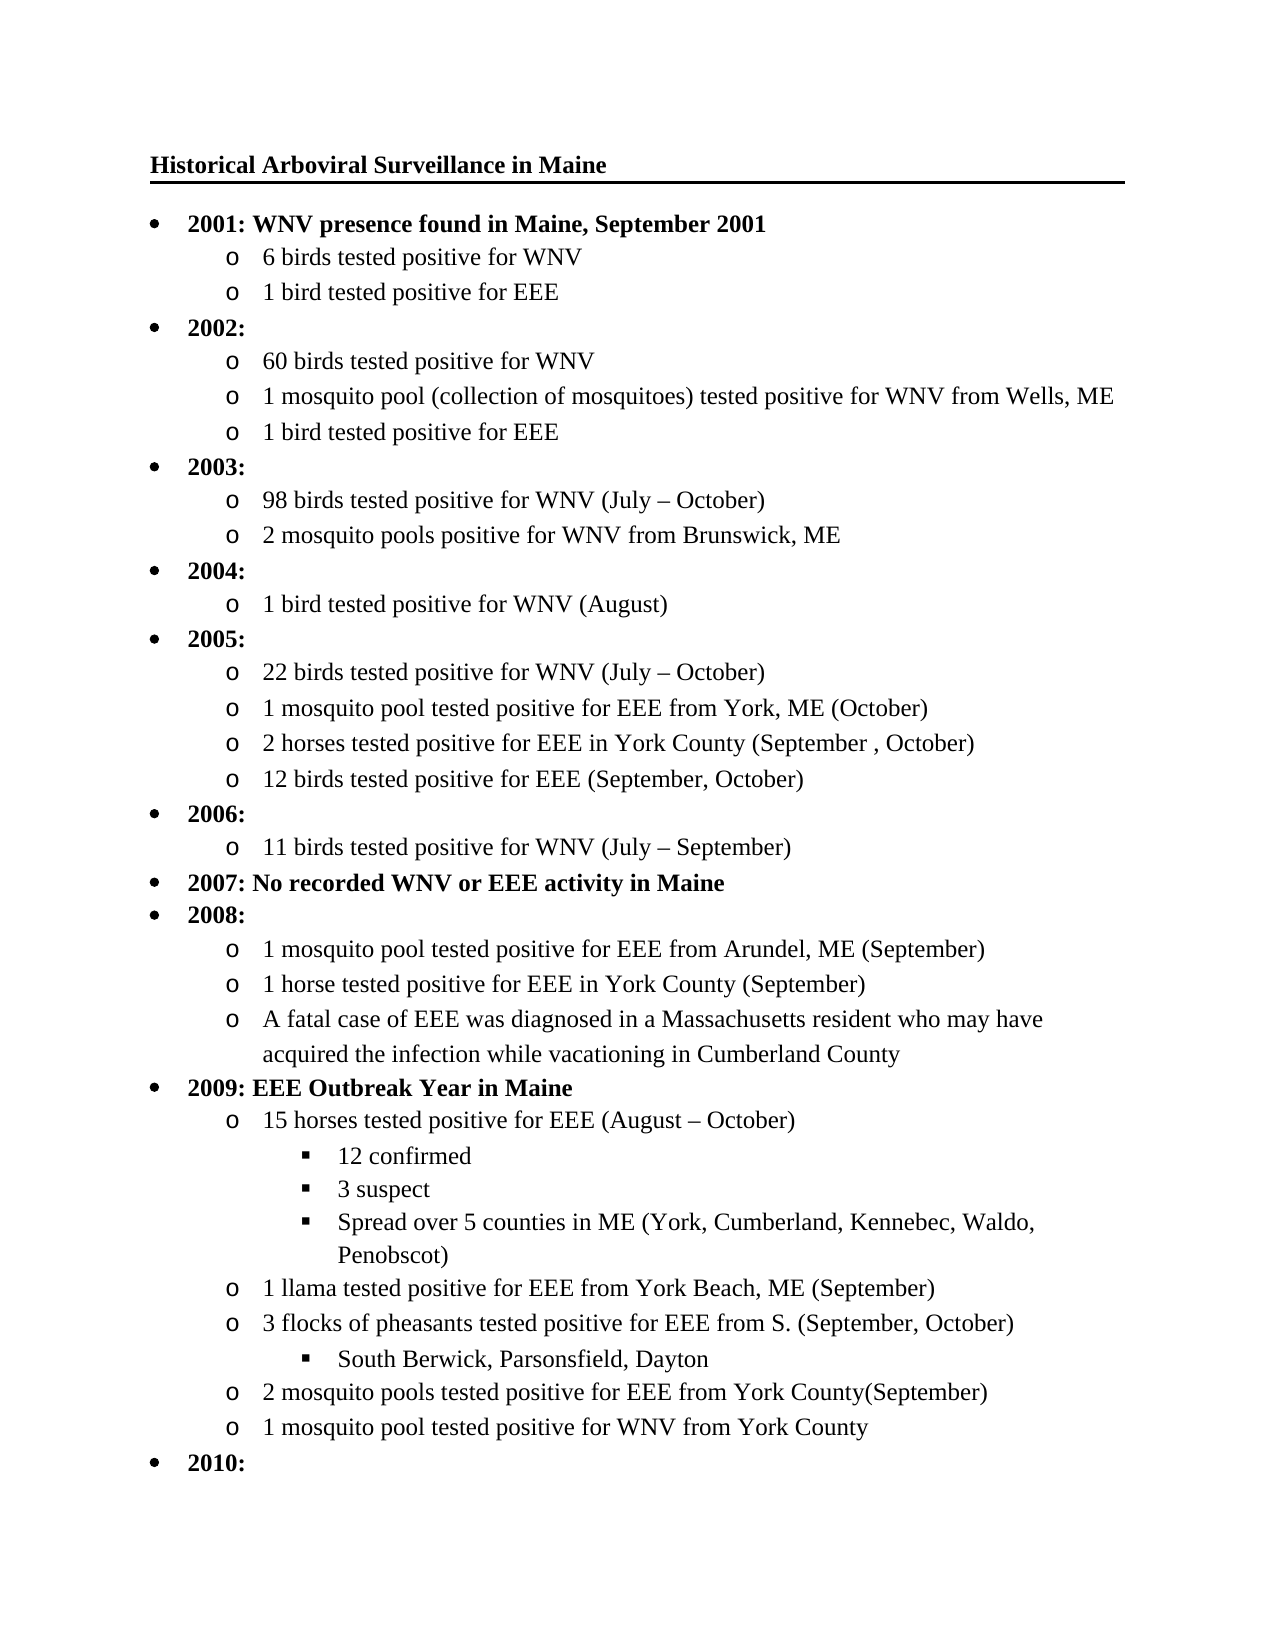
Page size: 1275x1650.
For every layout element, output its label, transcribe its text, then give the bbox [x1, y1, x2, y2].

list 2009: EEE Outbreak Year in Maine [150, 1073, 1125, 1101]
list 3 flocks of pheasants tested positive for EEE from S. (September, October) [225, 1308, 1125, 1339]
list 1 mosquito pool (collection of mosquitoes) tested positive for WNV from Wells, ME [225, 381, 1125, 412]
list 3 suspect [300, 1174, 1125, 1203]
list 6 birds tested positive for WNV [225, 242, 1125, 273]
list 1 mosquito pool tested positive for EEE from Arundel, ME (September) [225, 934, 1125, 964]
list 22 birds tested positive for WNV (July – October) [225, 657, 1125, 688]
list 2007: No recorded WNV or EEE activity in Maine [150, 868, 1125, 896]
list 60 birds tested positive for WNV [225, 346, 1125, 377]
list 2 mosquito pools tested positive for EEE from York County(September) [225, 1377, 1125, 1408]
list 2010: [150, 1448, 1125, 1477]
list 1 bird tested positive for WNV (August) [225, 589, 1125, 620]
list 2001: WNV presence found in Maine, September 2001 [150, 209, 1125, 238]
list 1 horse tested positive for EEE in York County (September) [225, 969, 1125, 1000]
list 12 birds tested positive for EEE (September, October) [225, 764, 1125, 794]
text Historical Arboviral Surveillance in Maine [150, 150, 1125, 181]
list 11 birds tested positive for WNV (July – September) [225, 832, 1125, 863]
list 1 llama tested positive for EEE from York Beach, ME (September) [225, 1273, 1125, 1304]
list South Berwick, Parsonsfield, Dayton [300, 1344, 1125, 1373]
list 2008: [150, 901, 1125, 929]
list 98 birds tested positive for WNV (July – October) [225, 485, 1125, 516]
list 2 mosquito pools positive for WNV from Brunswick, ME [225, 521, 1125, 551]
list 2 horses tested positive for EEE in York County (September , October) [225, 728, 1125, 759]
list 2004: [150, 556, 1125, 585]
list 2002: [150, 313, 1125, 342]
list Spread over 5 counties in ME (York, Cumberland, Kennebec, Waldo, Penobscot) [300, 1207, 1125, 1269]
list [225, 1412, 1125, 1443]
list 1 mosquito pool tested positive for EEE from York, ME (October) [225, 693, 1125, 724]
list 2005: [150, 624, 1125, 653]
list 15 horses tested positive for EEE (August – October) [225, 1106, 1125, 1136]
list 2006: [150, 799, 1125, 828]
list 1 bird tested positive for EEE [225, 277, 1125, 308]
list A fatal case of EEE was diagnosed in a Massachusetts resident who may have acquired the infection while vacationing in Cumberland County [225, 1004, 1125, 1068]
list 12 confirmed [300, 1141, 1125, 1170]
list 2003: [150, 452, 1125, 481]
list 1 bird tested positive for EEE [225, 417, 1125, 448]
